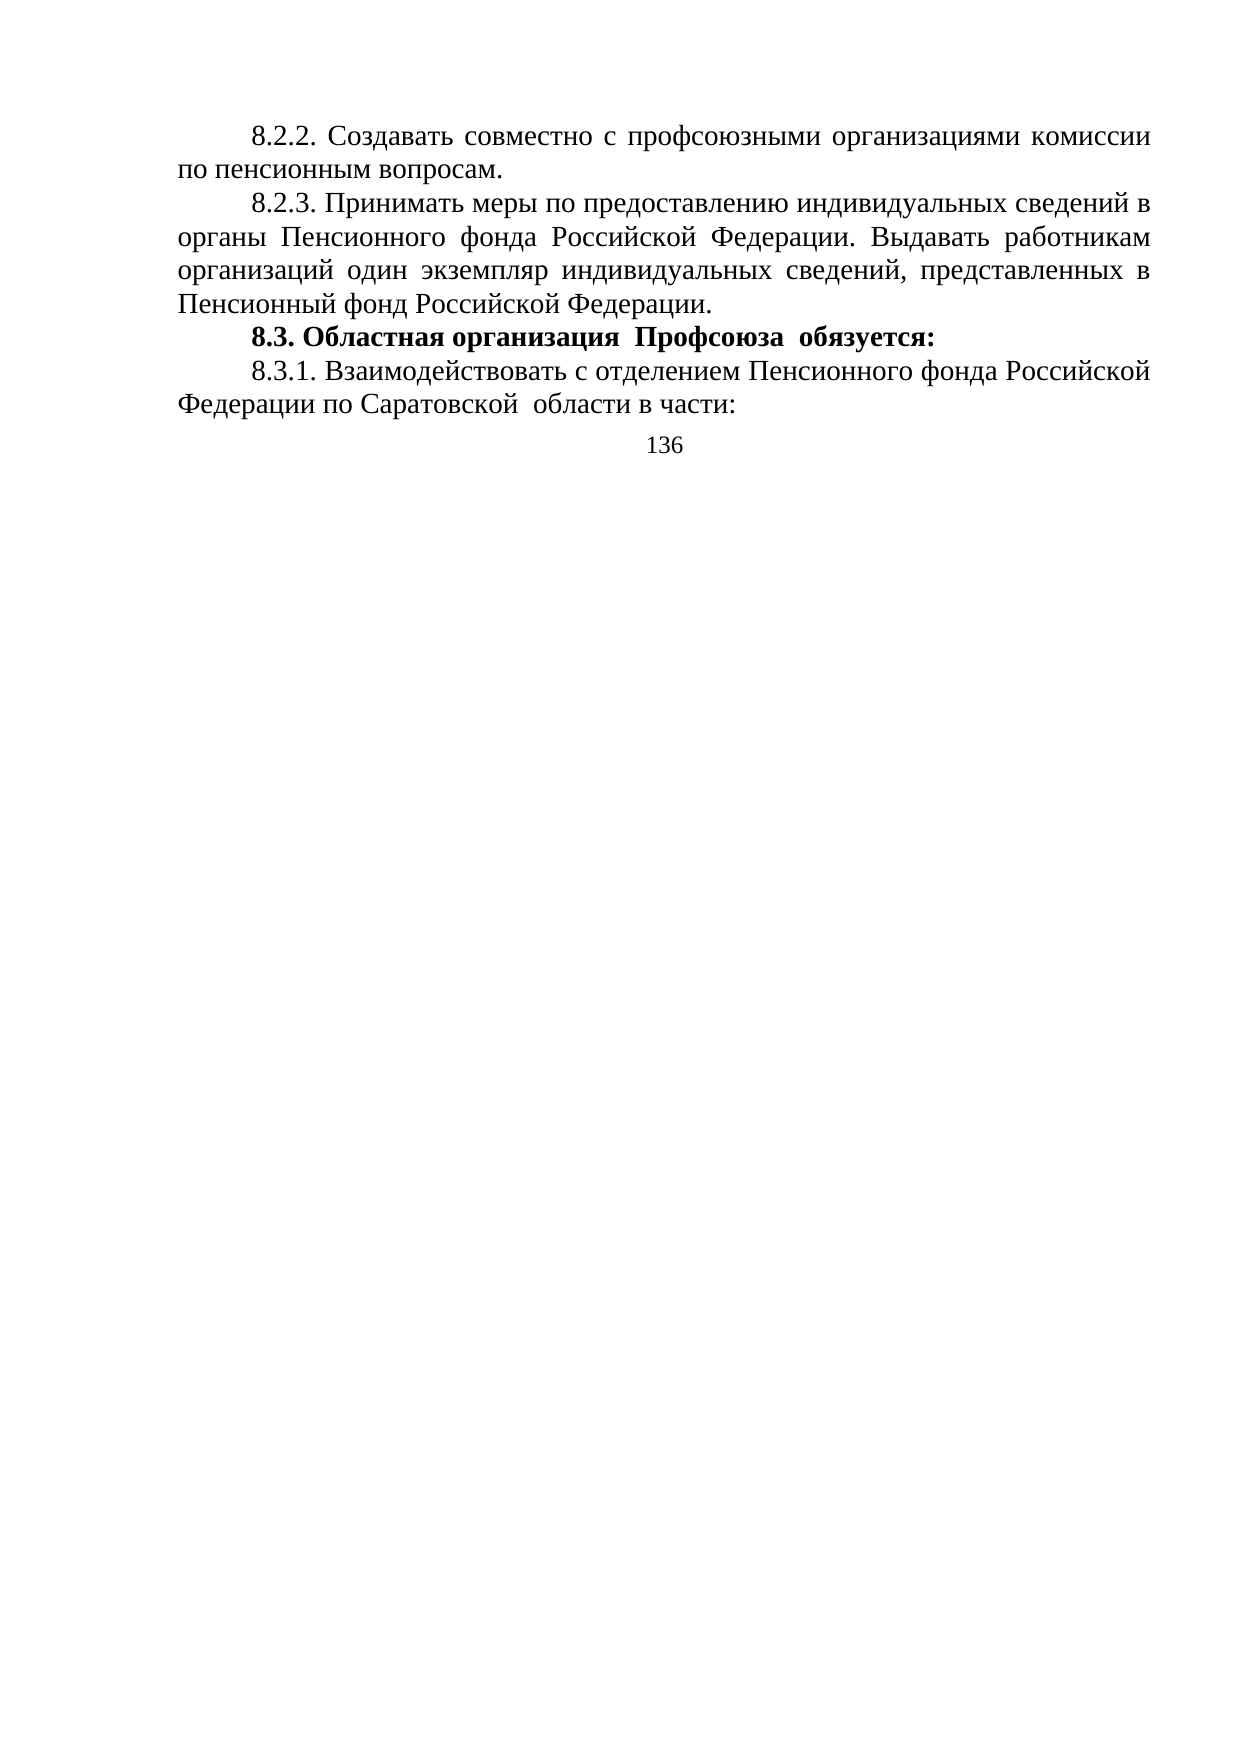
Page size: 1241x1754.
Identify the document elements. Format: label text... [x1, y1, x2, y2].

text 8.2.2. Создавать совместно с профсоюзными организациями комиссии по пенсионным вопросам. [177, 118, 1152, 185]
text 8.3.1. Взаимодействовать с отделением Пенсионного фонда Российской Федерации по Саратовской области в части: [177, 353, 1152, 420]
text 8.3. Областная организация Профсоюза обязуется: [177, 319, 1152, 353]
text 8.2.3. Принимать меры по предоставлению индивидуальных сведений в органы Пенсионного фонда Российской Федерации. Выдавать работникам организаций один экземпляр индивидуальных сведений, представленных в Пенсионный фонд Российской Федерации. [177, 185, 1152, 319]
